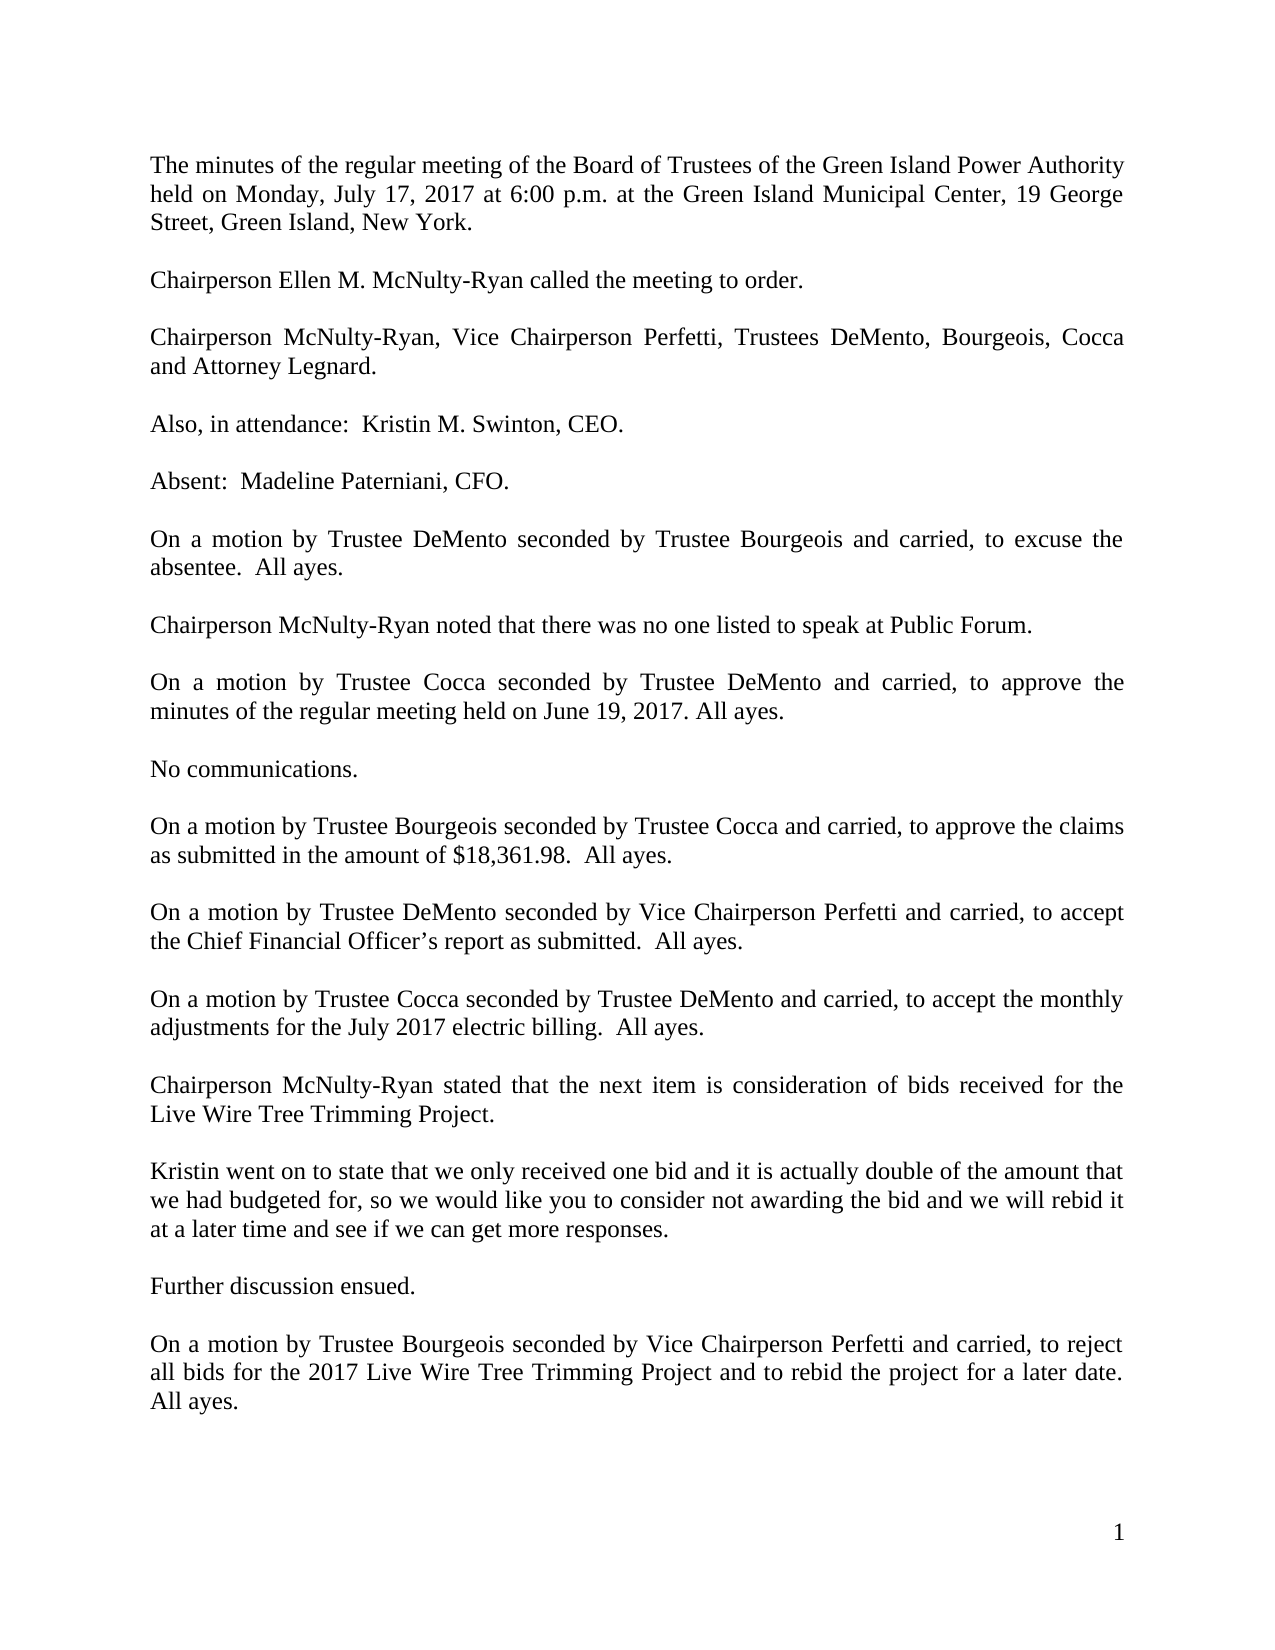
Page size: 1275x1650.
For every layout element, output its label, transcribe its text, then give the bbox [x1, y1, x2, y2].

text Absent: Madeline Paterniani, CFO. [150, 466, 1125, 495]
text On a motion by Trustee DeMento seconded by Vice Chairperson Perfetti and carried, to accept the Chief Financial Officer’s report as submitted. All ayes. [150, 897, 1125, 955]
text Also, in attendance: Kristin M. Swinton, CEO. [150, 409, 1125, 437]
text On a motion by Trustee DeMento seconded by Trustee Bourgeois and carried, to excuse the absentee. All ayes. [150, 524, 1125, 581]
text The minutes of the regular meeting of the Board of Trustees of the Green Island Power Authority held on Monday, July 17, 2017 at 6:00 p.m. at the Green Island Municipal Center, 19 George Street, Green Island, New York. [150, 150, 1125, 236]
text Chairperson Ellen M. McNulty-Ryan called the meeting to order. [150, 265, 1125, 294]
text On a motion by Trustee Bourgeois seconded by Trustee Cocca and carried, to approve the claims as submitted in the amount of $18,361.98. All ayes. [150, 811, 1125, 869]
text On a motion by Trustee Cocca seconded by Trustee DeMento and carried, to accept the monthly adjustments for the July 2017 electric billing. All ayes. [150, 984, 1125, 1041]
text Chairperson McNulty-Ryan, Vice Chairperson Perfetti, Trustees DeMento, Bourgeois, Cocca and Attorney Legnard. [150, 322, 1125, 380]
text Chairperson McNulty-Ryan noted that there was no one listed to speak at Public Forum. [150, 610, 1125, 639]
text Chairperson McNulty-Ryan stated that the next item is consideration of bids received for the Live Wire Tree Trimming Project. [150, 1070, 1125, 1127]
text On a motion by Trustee Bourgeois seconded by Vice Chairperson Perfetti and carried, to reject all bids for the 2017 Live Wire Tree Trimming Project and to rebid the project for a later date. All ayes. [150, 1329, 1125, 1415]
text Kristin went on to state that we only received one bid and it is actually double of the amount that we had budgeted for, so we would like you to consider not awarding the bid and we will rebid it at a later time and see if we can get more responses. [150, 1156, 1125, 1242]
text Further discussion ensued. [150, 1271, 1125, 1300]
text No communications. [150, 754, 1125, 782]
text On a motion by Trustee Cocca seconded by Trustee DeMento and carried, to approve the minutes of the regular meeting held on June 19, 2017. All ayes. [150, 667, 1125, 725]
